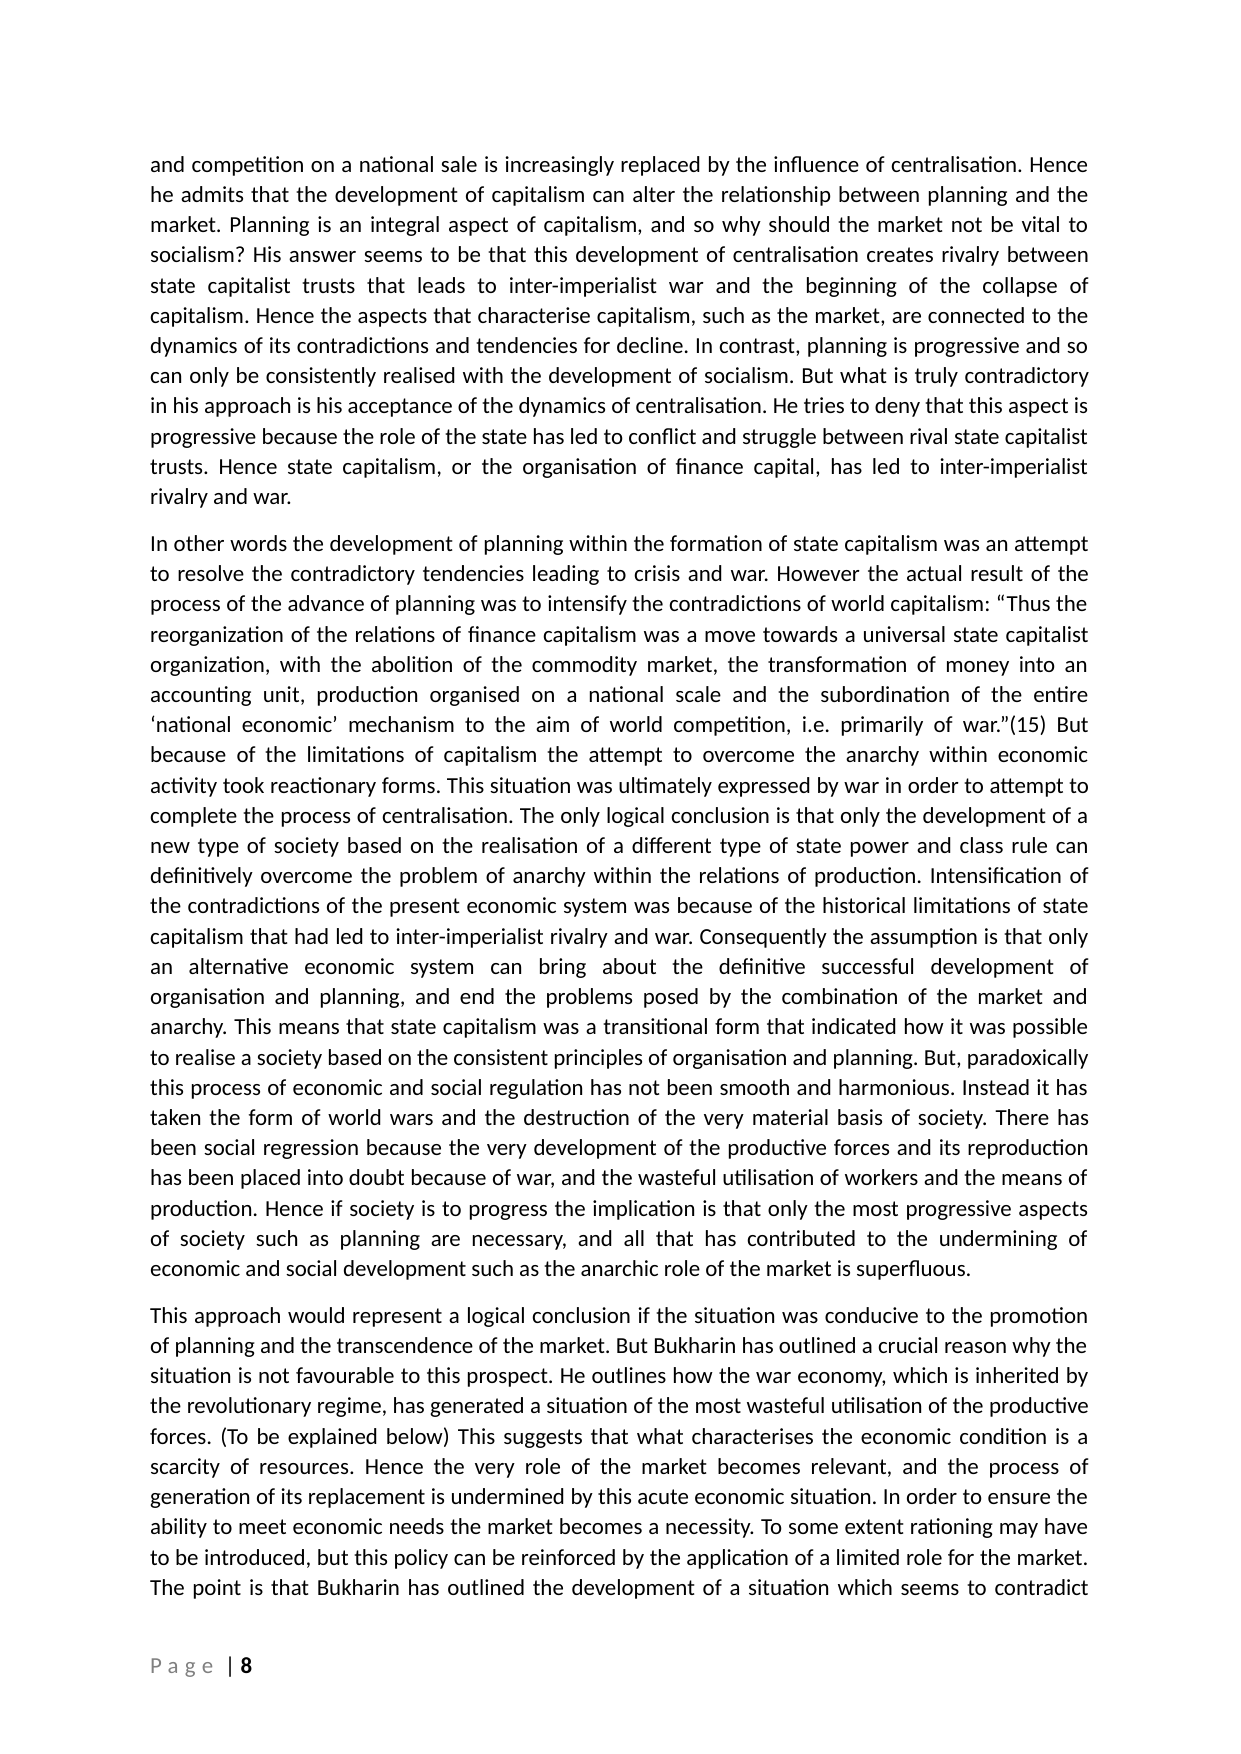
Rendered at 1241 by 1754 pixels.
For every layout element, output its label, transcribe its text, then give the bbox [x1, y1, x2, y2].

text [150, 1301, 1090, 1601]
text In other words the development of planning within the formation of state capitalism was an attempt to resolve the contradictory tendencies leading to crisis and war. However the actual result of the process of the advance of planning was to intensify the contradictions of world capitalism: “Thus the reorganization of the relations of finance capitalism was a move towards a universal state capitalist organization, with the abolition of the commodity market, the transformation of money into an accounting unit, production organised on a national scale and the subordination of the entire ‘national economic’ mechanism to the aim of world competition, i.e. primarily of war.”(15) But because of the limitations of capitalism the attempt to overcome the anarchy within economic activity took reactionary forms. This situation was ultimately expressed by war in order to attempt to complete the process of centralisation. The only logical conclusion is that only the development of a new type of society based on the realisation of a different type of state power and class rule can definitively overcome the problem of anarchy within the relations of production. Intensification of the contradictions of the present economic system was because of the historical limitations of state capitalism that had led to inter-imperialist rivalry and war. Consequently the assumption is that only an alternative economic system can bring about the definitive successful development of organisation and planning, and end the problems posed by the combination of the market and anarchy. This means that state capitalism was a transitional form that indicated how it was possible to realise a society based on the consistent principles of organisation and planning. But, paradoxically this process of economic and social regulation has not been smooth and harmonious. Instead it has taken the form of world wars and the destruction of the very material basis of society. There has been social regression because the very development of the productive forces and its reproduction has been placed into doubt because of war, and the wasteful utilisation of workers and the means of production. Hence if society is to progress the implication is that only the most progressive aspects of society such as planning are necessary, and all that has contributed to the undermining of economic and social development such as the anarchic role of the market is superfluous. [150, 529, 1090, 1282]
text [150, 150, 1090, 510]
